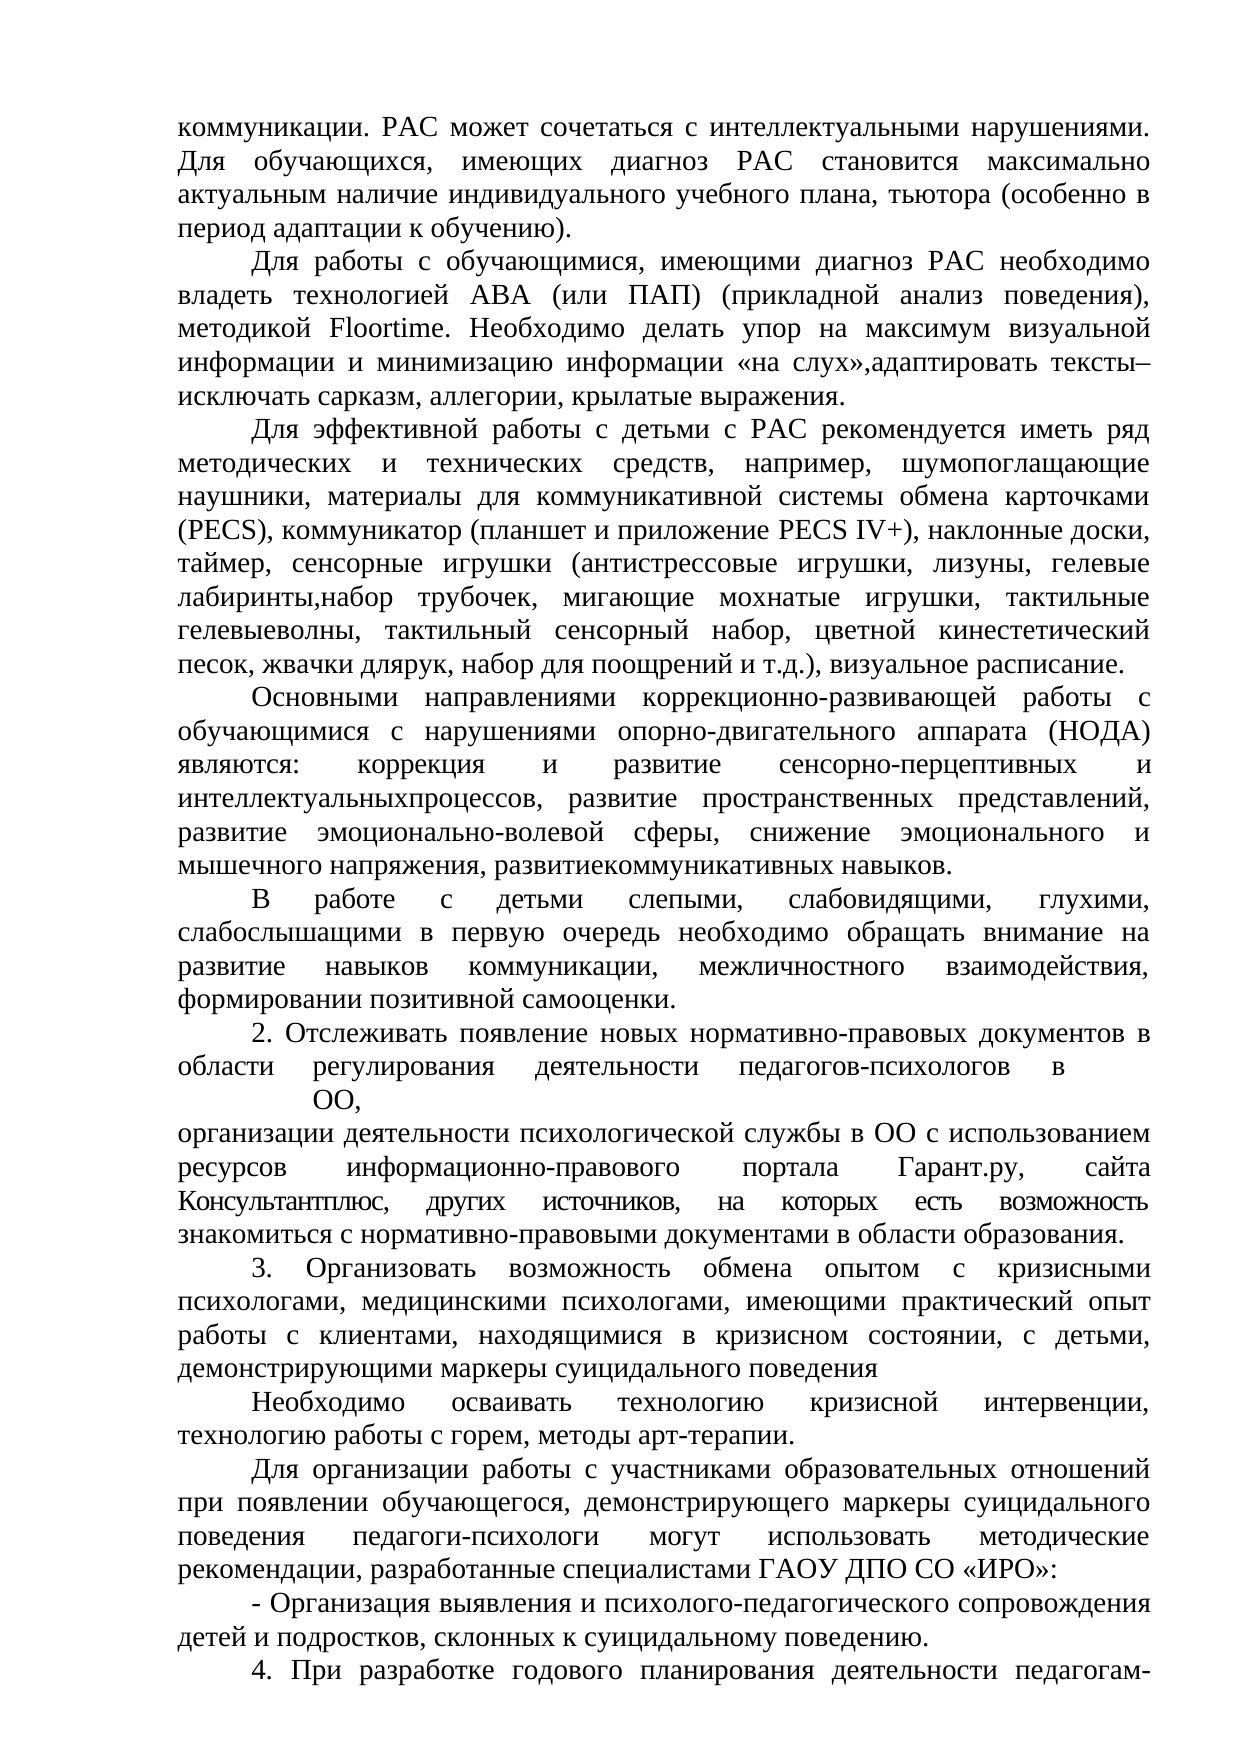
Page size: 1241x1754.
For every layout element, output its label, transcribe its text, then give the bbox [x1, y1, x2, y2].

text Для работы с обучающимися, имеющими диагноз РАС необходимо владеть технологией АВА (или ПАП) (прикладной анализ поведения), методикой Floortime. Необходимо делать упор на максимум визуальной информации и минимизацию информации «на слух»,адаптировать тексты– исключать сарказм, аллегории, крылатые выражения. [177, 244, 1151, 412]
text рекомендации, разработанные специалистами ГАОУ ДПО СО «ИРО»: [177, 1552, 1152, 1586]
text Для эффективной работы с детьми с РАС рекомендуется иметь ряд методических и технических средств, например, шумопоглащающие наушники, материалы для коммуникативной системы обмена карточками (PECS), коммуникатор (планшет и приложение PECS IV+), наклонные доски, таймер, сенсорные игрушки (антистрессовые игрушки, лизуны, гелевые лабиринты,набор трубочек, мигающие мохнатые игрушки, тактильные гелевыеволны, тактильный сенсорный набор, цветной кинестетический песок, жвачки длярук, набор для поощрений и т.д.), визуальное расписание. [177, 412, 1151, 680]
text Консультантплюс, других источников, на которых есть возможность знакомиться с нормативно-правовыми документами в области образования. [177, 1183, 1151, 1250]
text В работе с детьми слепыми, слабовидящими, глухими, [251, 881, 1152, 915]
text Для организации работы с участниками образовательных отношений при появлении обучающегося, демонстрирующего маркеры суицидального поведения педагоги-психологи могут использовать методические [177, 1451, 1151, 1552]
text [177, 110, 1151, 244]
text 3. Организовать возможность обмена опытом с кризисными психологами, медицинскими психологами, имеющими практический опыт работы с клиентами, находящимися в кризисном состоянии, с детьми, демонстрирующими маркеры суицидального поведения [177, 1250, 1152, 1384]
text формировании позитивной самооценки. [177, 982, 1152, 1015]
text интеллектуальныхпроцессов, развитие пространственных представлений, развитие эмоционально-волевой сферы, снижение эмоционального и мышечного напряжения, развитиекоммуникативных навыков. [177, 781, 1151, 881]
text Необходимо осваивать технологию кризисной интервенции, [251, 1384, 1152, 1418]
text технологию работы с горем, методы арт-терапии. [177, 1418, 1152, 1451]
text 2. Отслеживать появление новых нормативно-правовых документов в области регулирования деятельности педагогов-психологов в ОО, [177, 1015, 1151, 1116]
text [177, 1653, 1152, 1686]
text слабослышащими в первую очередь необходимо обращать внимание на развитие навыков коммуникации, межличностного взаимодействия, [177, 915, 1151, 982]
text Основными направлениями коррекционно-развивающей работы с обучающимися с нарушениями опорно-двигательного аппарата (НОДА) являются: коррекция и развитие сенсорно-перцептивных и [177, 680, 1152, 781]
text - Организация выявления и психолого-педагогического сопровождения детей и подростков, склонных к суицидальному поведению. [177, 1586, 1152, 1653]
text организации деятельности психологической службы в ОО с использованием ресурсов информационно-правового портала Гарант.ру, сайта [177, 1116, 1152, 1183]
